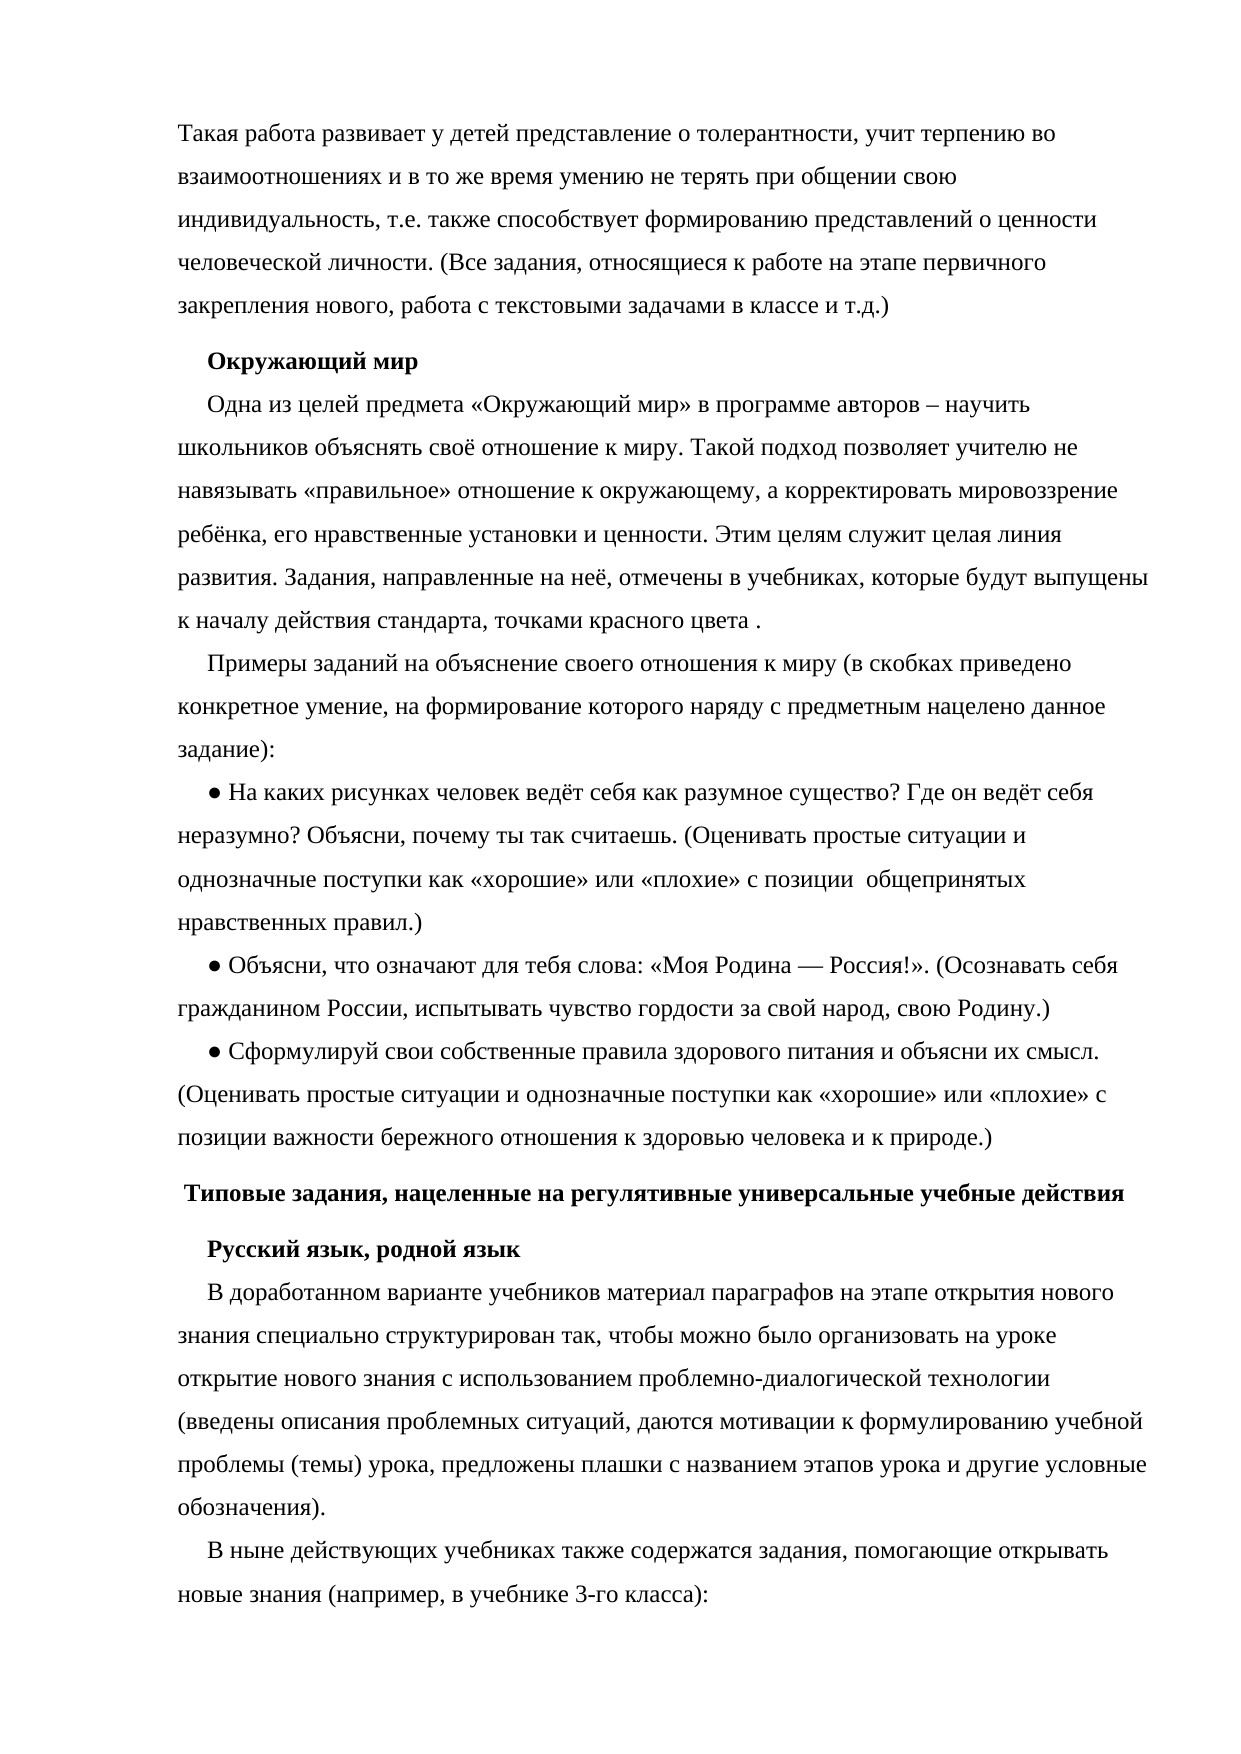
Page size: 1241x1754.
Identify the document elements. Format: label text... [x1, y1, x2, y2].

text В доработанном варианте учебников материал параграфов на этапе открытия нового знания специально структурирован так, чтобы можно было организовать на уроке открытие нового знания с использованием проблемно-диалогической технологии (введены описания проблемных ситуаций, даются мотивации к формулированию учебной проблемы (темы) урока, предложены плашки с названием этапов урока и другие условные обозначения). [177, 1277, 1152, 1521]
text ● Сформулируй свои собственные правила здорового питания и объясни их смысл. (Оценивать простые ситуации и однозначные поступки как «хорошие» или «плохие» с позиции важности бережного отношения к здоровью человека и к природе.) [177, 1036, 1152, 1151]
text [177, 118, 1152, 319]
text Окружающий мир [177, 346, 1152, 375]
text ● Объясни, что означают для тебя слова: «Моя Родина — Россия!». (Осознавать себя гражданином России, испытывать чувство гордости за свой народ, свою Родину.) [177, 950, 1152, 1022]
text ● На каких рисунках человек ведёт себя как разумное существо? Где он ведёт себя неразумно? Объясни, почему ты так считаешь. (Оценивать простые ситуации и однозначные поступки как «хорошие» или «плохие» с позиции общепринятых нравственных правил.) [177, 777, 1152, 936]
text Русский язык, родной язык [177, 1234, 1152, 1262]
text Одна из целей предмета «Окружающий мир» в программе авторов – научить школьников объяснять своё отношение к миру. Такой подход позволяет учителю не навязывать «правильное» отношение к окружающему, а корректировать мировоззрение ребёнка, его нравственные установки и ценности. Этим целям служит целая линия развития. Задания, направленные на неё, отмечены в учебниках, которые будут выпущены к началу действия стандарта, точками красного цвета . [177, 389, 1152, 634]
text Типовые задания, нацеленные на регулятивные универсальные учебные действия [177, 1178, 1152, 1207]
text В ныне действующих учебниках также содержатся задания, помогающие открывать новые знания (например, в учебнике 3-го класса): [177, 1536, 1152, 1607]
text Примеры заданий на объяснение своего отношения к миру (в скобках приведено конкретное умение, на формирование которого наряду с предметным нацелено данное задание): [177, 648, 1152, 763]
